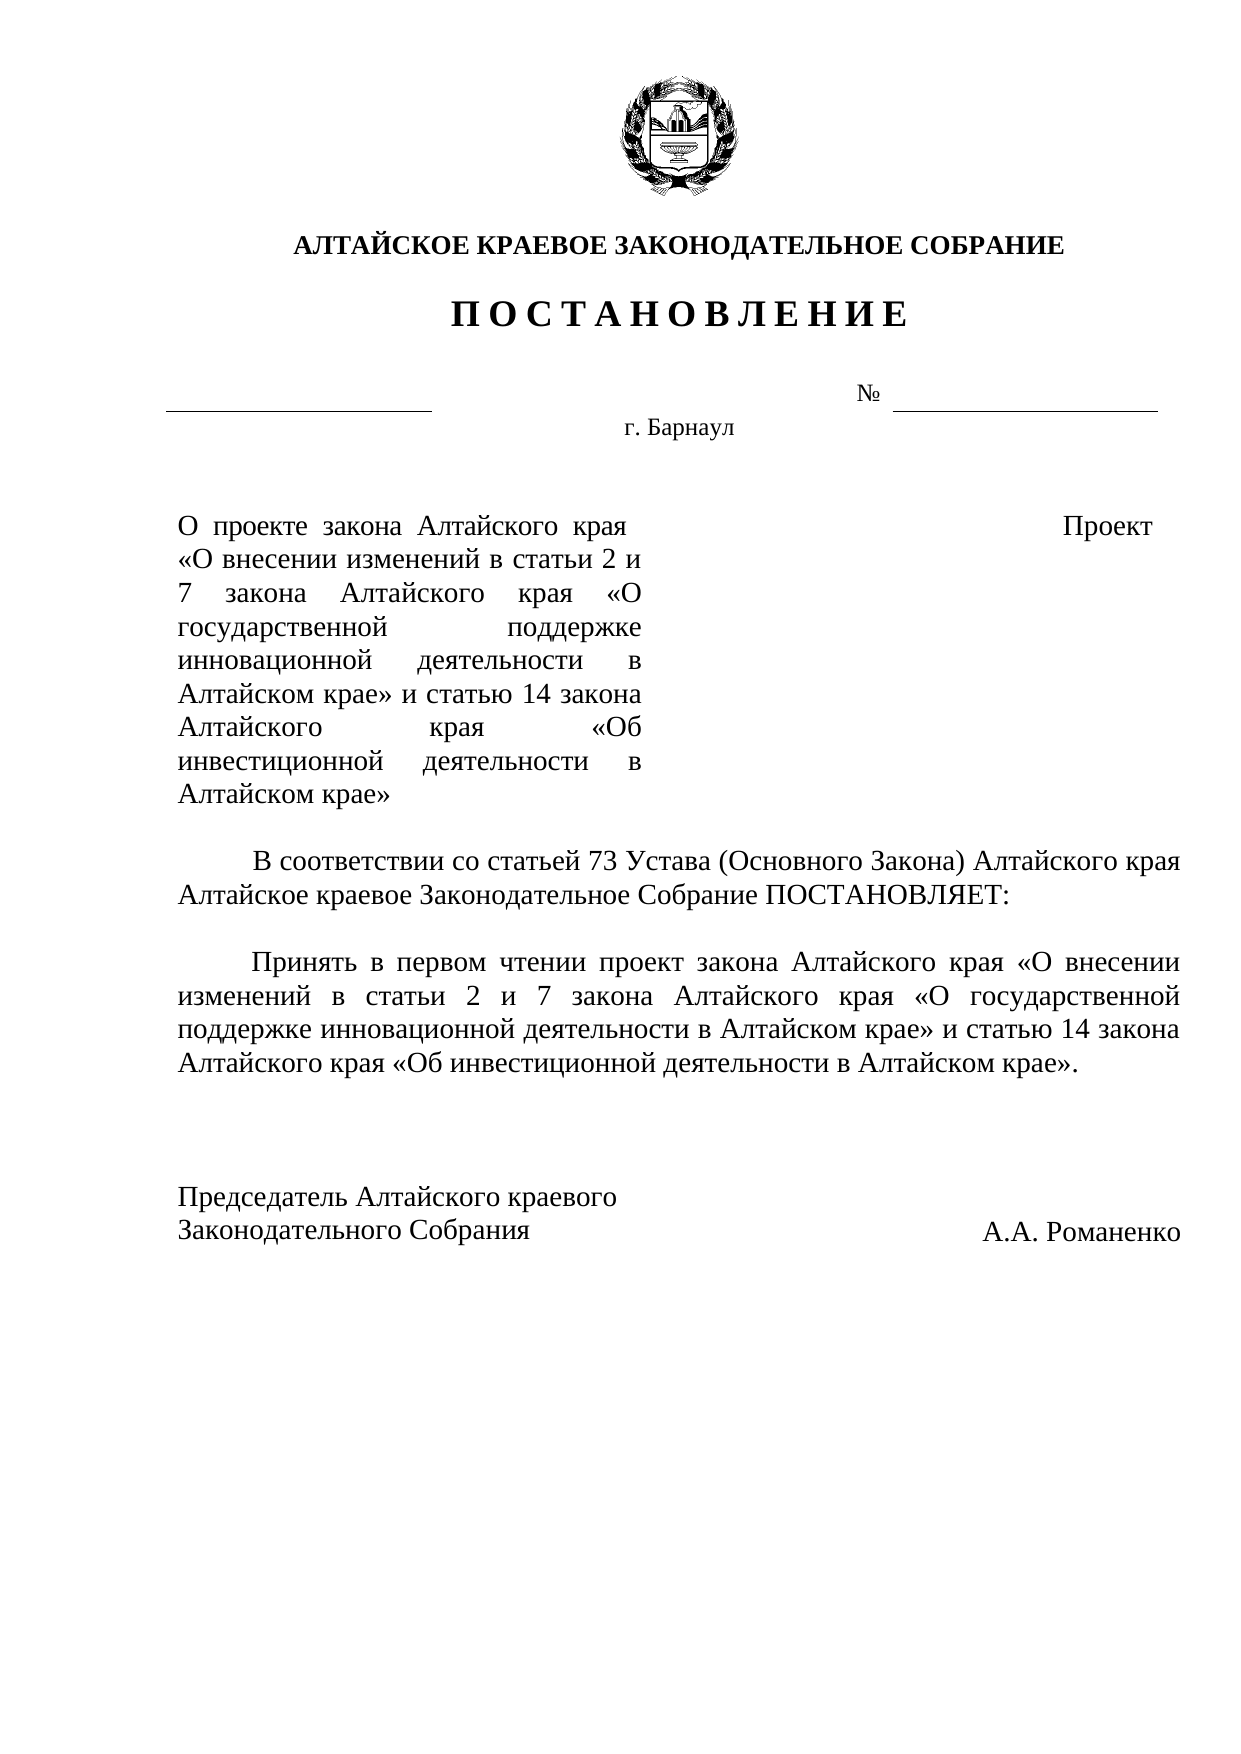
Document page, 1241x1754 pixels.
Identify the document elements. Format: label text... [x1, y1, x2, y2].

table_header А.А. Романенко [679, 1179, 1192, 1246]
table_header О проекте закона Алтайского края «О внесении изменений в статьи 2 и 7 закона Алтайского края «О государственной поддержке инновационной деятельности в Алтайском крае» и статью 14 закона Алтайского края «Об инвестиционной деятельности в Алтайском крае» [166, 508, 653, 810]
text В соответствии со статьей 73 Устава (Основного Закона) Алтайского края Алтайское краевое Законодательное Собрание ПОСТАНОВЛЯЕТ: [177, 843, 1181, 911]
table_header Председатель Алтайского краевого Законодательного Собрания [166, 1179, 679, 1246]
text Принять в первом чтении проект закона Алтайского края «О внесении изменений в статьи 2 и 7 закона Алтайского края «О государственной поддержке инновационной деятельности в Алтайском крае» и статью 14 закона Алтайского края «Об инвестиционной деятельности в Алтайском крае». [177, 944, 1181, 1078]
table_header Проект [653, 508, 1155, 810]
